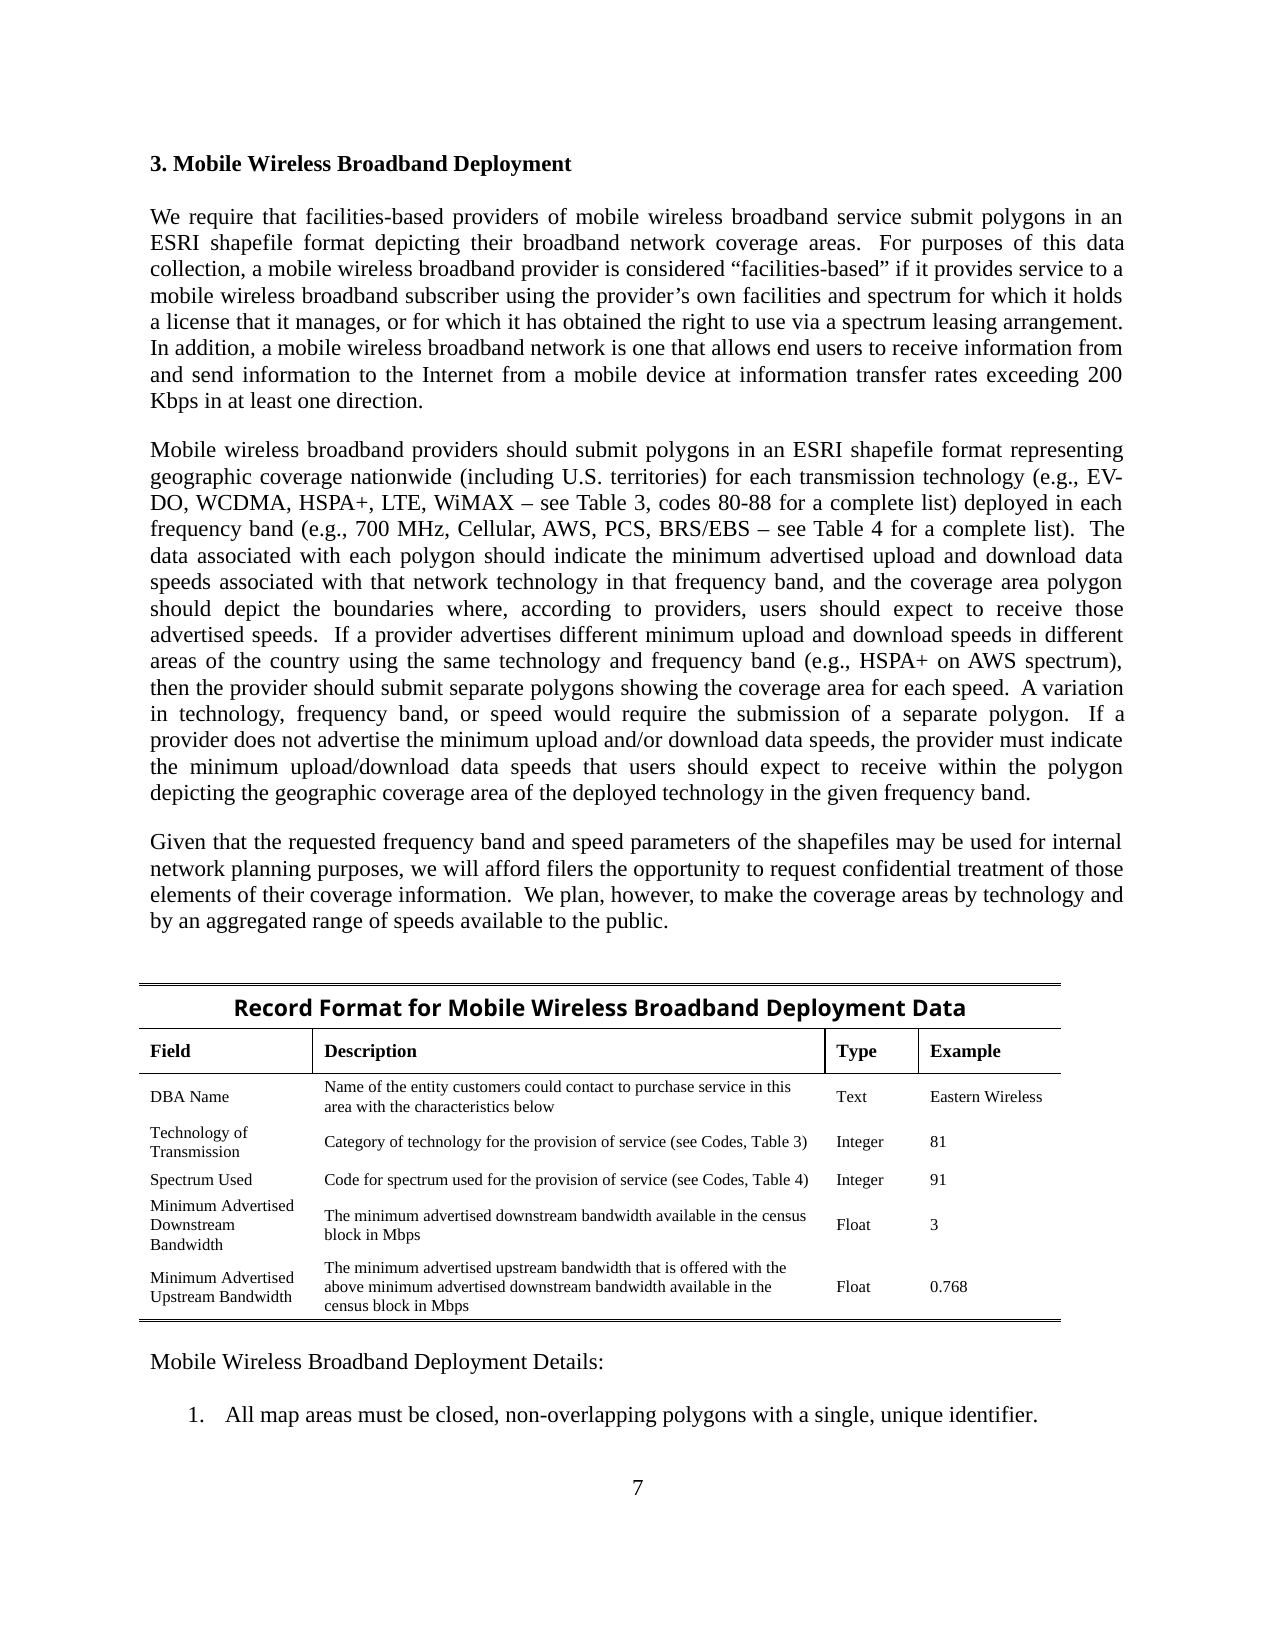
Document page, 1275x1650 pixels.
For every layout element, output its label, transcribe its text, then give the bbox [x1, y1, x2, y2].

text We require that facilities-based providers of mobile wireless broadband service submit polygons in an ESRI shapefile format depicting their broadband network coverage areas. For purposes of this data collection, a mobile wireless broadband provider is considered “facilities-based” if it provides service to a mobile wireless broadband subscriber using the provider’s own facilities and spectrum for which it holds a license that it manages, or for which it has obtained the right to use via a spectrum leasing arrangement. In addition, a mobile wireless broadband network is one that allows end users to receive information from and send information to the Internet from a mobile device at information transfer rates exceeding 200 Kbps in at least one direction. [150, 203, 1125, 413]
table_cell Technology of Transmission [139, 1119, 313, 1165]
table_cell Eastern Wireless [919, 1074, 1061, 1119]
table_cell Example [919, 1029, 1061, 1073]
table_cell 3 [919, 1195, 1061, 1255]
table_cell Description [313, 1029, 824, 1073]
text Mobile Wireless Broadband Deployment Details: [150, 1348, 1125, 1374]
table_cell The minimum advertised upstream bandwidth that is offered with the above minimum advertised downstream bandwidth available in the census block in Mbps [313, 1255, 825, 1318]
table_cell Minimum Advertised Upstream Bandwidth [139, 1255, 313, 1318]
table_cell Code for spectrum used for the provision of service (see Codes, Table 4) [313, 1165, 825, 1195]
table_cell Float [825, 1255, 919, 1318]
text Mobile wireless broadband providers should submit polygons in an ESRI shapefile format representing geographic coverage nationwide (including U.S. territories) for each transmission technology (e.g., EV-DO, WCDMA, HSPA+, LTE, WiMAX – see Table 3, codes 80-88 for a complete list) deployed in each frequency band (e.g., 700 MHz, Cellular, AWS, PCS, BRS/EBS – see Table 4 for a complete list). The data associated with each polygon should indicate the minimum advertised upload and download data speeds associated with that network technology in that frequency band, and the coverage area polygon should depict the boundaries where, according to providers, users should expect to receive those advertised speeds. If a provider advertises different minimum upload and download speeds in different areas of the country using the same technology and frequency band (e.g., HSPA+ on AWS spectrum), then the provider should submit separate polygons showing the coverage area for each speed. A variation in technology, frequency band, or speed would require the submission of a separate polygon. If a provider does not advertise the minimum upload and/or download data speeds, the provider must indicate the minimum upload/download data speeds that users should expect to receive within the polygon depicting the geographic coverage area of the deployed technology in the given frequency band. [150, 436, 1125, 805]
list All map areas must be closed, non-overlapping polygons with a single, unique identifier. [187, 1401, 1125, 1427]
table_cell Text [825, 1074, 919, 1119]
table_cell Category of technology for the provision of service (see Codes, Table 3) [313, 1119, 825, 1165]
table_cell Integer [825, 1119, 919, 1165]
table_cell 0.768 [919, 1255, 1061, 1318]
table_cell Integer [825, 1165, 919, 1195]
table_cell DBA Name [139, 1074, 313, 1119]
table_cell Type [826, 1029, 918, 1073]
table_cell The minimum advertised downstream bandwidth available in the census block in Mbps [313, 1195, 825, 1255]
text 3. Mobile Wireless Broadband Deployment [150, 150, 1125, 176]
table_cell 91 [919, 1165, 1061, 1195]
table_header Record Format for Mobile Wireless Broadband Deployment Data [139, 986, 1061, 1028]
table_cell Field [139, 1029, 312, 1073]
table_cell Float [825, 1195, 919, 1255]
table_cell Minimum Advertised Downstream Bandwidth [139, 1195, 313, 1255]
table_cell Spectrum Used [139, 1165, 313, 1195]
text Given that the requested frequency band and speed parameters of the shapefiles may be used for internal network planning purposes, we will afford filers the opportunity to request confidential treatment of those elements of their coverage information. We plan, however, to make the coverage areas by technology and by an aggregated range of speeds available to the public. [150, 828, 1125, 934]
table_cell 81 [919, 1119, 1061, 1165]
table_cell Name of the entity customers could contact to purchase service in this area with the characteristics below [313, 1074, 825, 1119]
